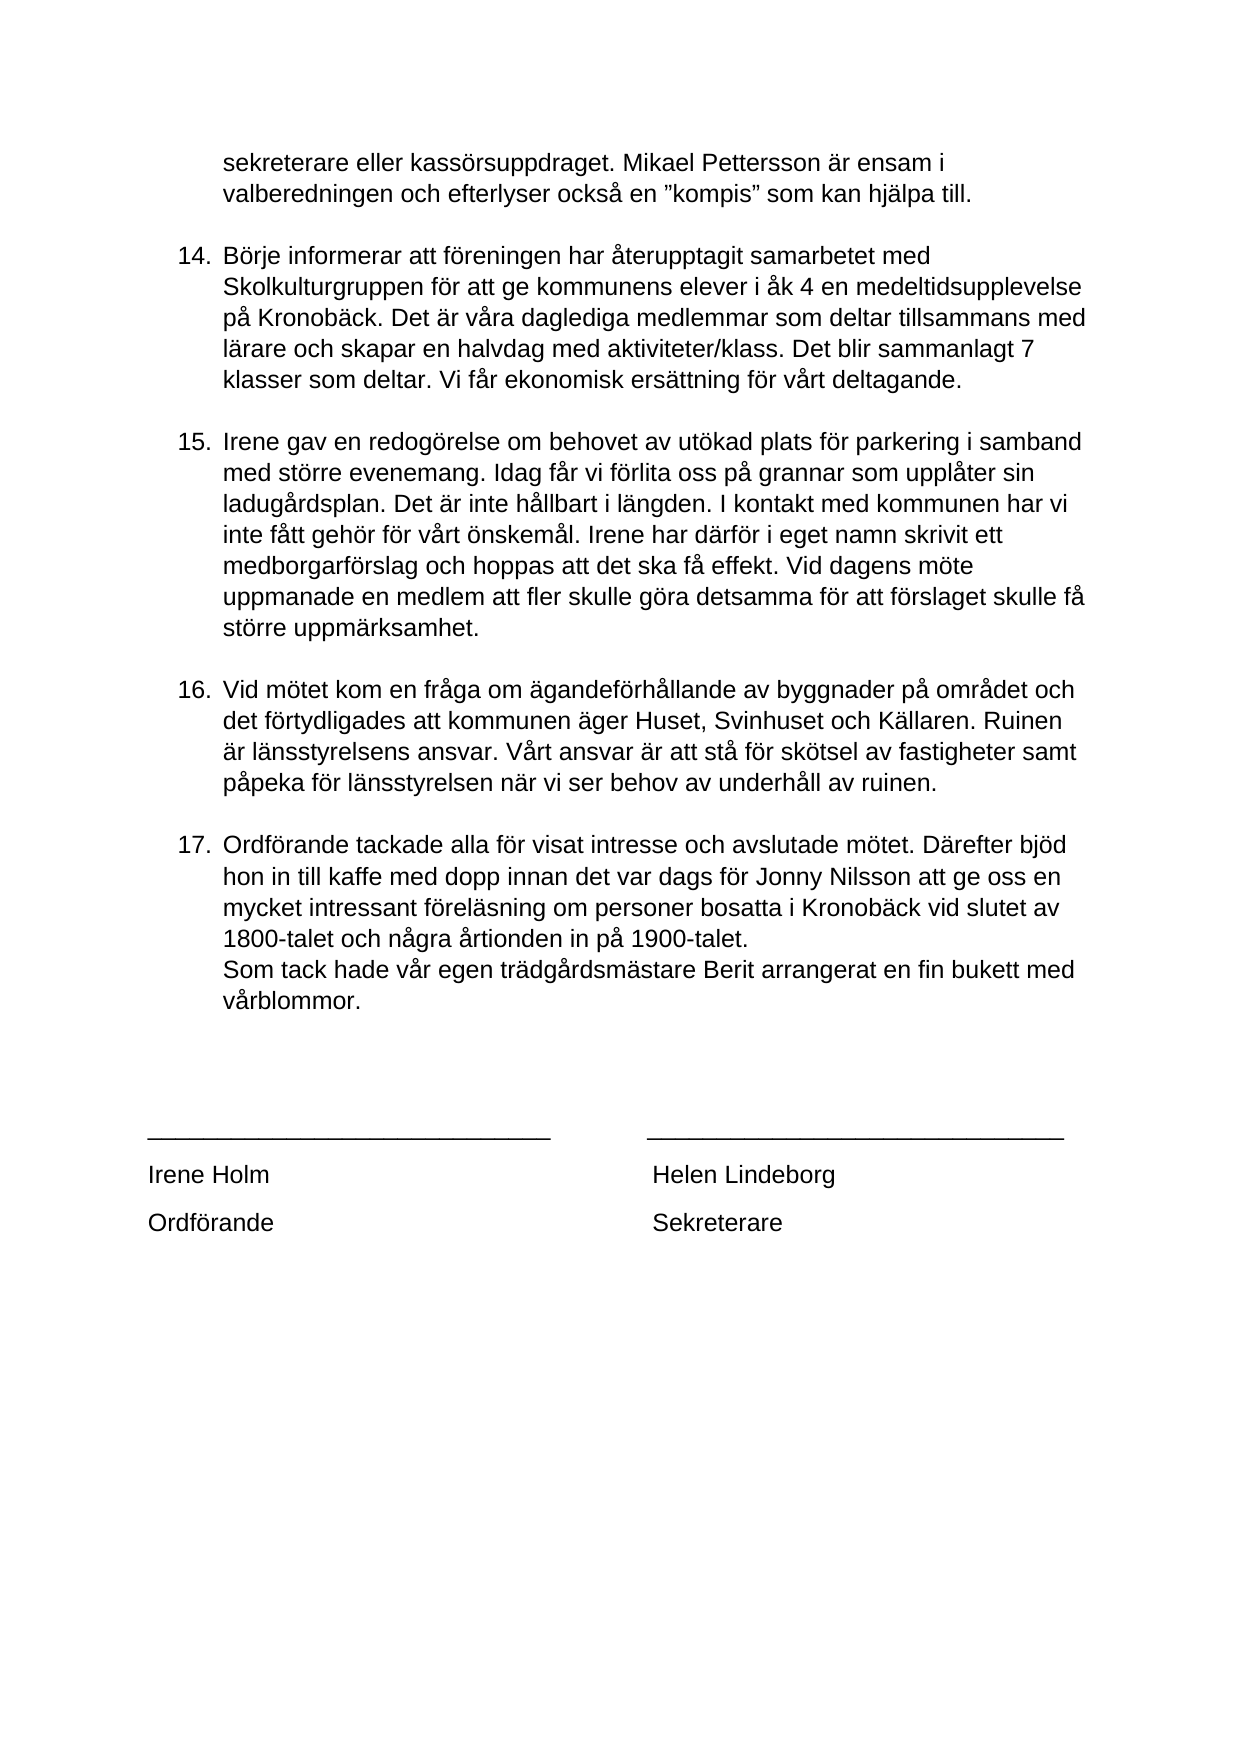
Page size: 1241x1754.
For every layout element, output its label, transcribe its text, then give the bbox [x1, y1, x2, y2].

list Ordförande tackade alla för visat intresse och avslutade mötet. Därefter bjöd hon in till kaffe med dopp innan det var dags för Jonny Nilsson att ge oss en mycket intressant föreläsning om personer bosatta i Kronobäck vid slutet av 1800-talet och några årtionden in på 1900-talet. Som tack hade vår egen trädgårdsmästare Berit arrangerat en fin bukett med vårblommor. [177, 831, 1093, 1014]
text _____________________________ ______________________________ [148, 1112, 1093, 1141]
list Irene gav en redogörelse om behovet av utökad plats för parkering i samband med större evenemang. Idag får vi förlita oss på grannar som upplåter sin ladugårdsplan. Det är inte hållbart i längden. I kontakt med kommunen har vi inte fått gehör för vårt önskemål. Irene har därför i eget namn skrivit ett medborgarförslag och hoppas att det ska få effekt. Vid dagens möte uppmanade en medlem att fler skulle göra detsamma för att förslaget skulle få större uppmärksamhet. [177, 427, 1093, 642]
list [177, 148, 1093, 207]
text Ordförande Sekreterare [148, 1208, 1093, 1236]
text Irene Holm Helen Lindeborg [148, 1160, 1093, 1189]
list Börje informerar att föreningen har återupptagit samarbetet med Skolkulturgruppen för att ge kommunens elever i åk 4 en medeltidsupplevelse på Kronobäck. Det är våra daglediga medlemmar som deltar tillsammans med lärare och skapar en halvdag med aktiviteter/klass. Det blir sammanlagt 7 klasser som deltar. Vi får ekonomisk ersättning för vårt deltagande. [177, 241, 1093, 394]
list Vid mötet kom en fråga om ägandeförhållande av byggnader på området och det förtydligades att kommunen äger Huset, Svinhuset och Källaren. Ruinen är länsstyrelsens ansvar. Vårt ansvar är att stå för skötsel av fastigheter samt påpeka för länsstyrelsen när vi ser behov av underhåll av ruinen. [177, 675, 1093, 797]
